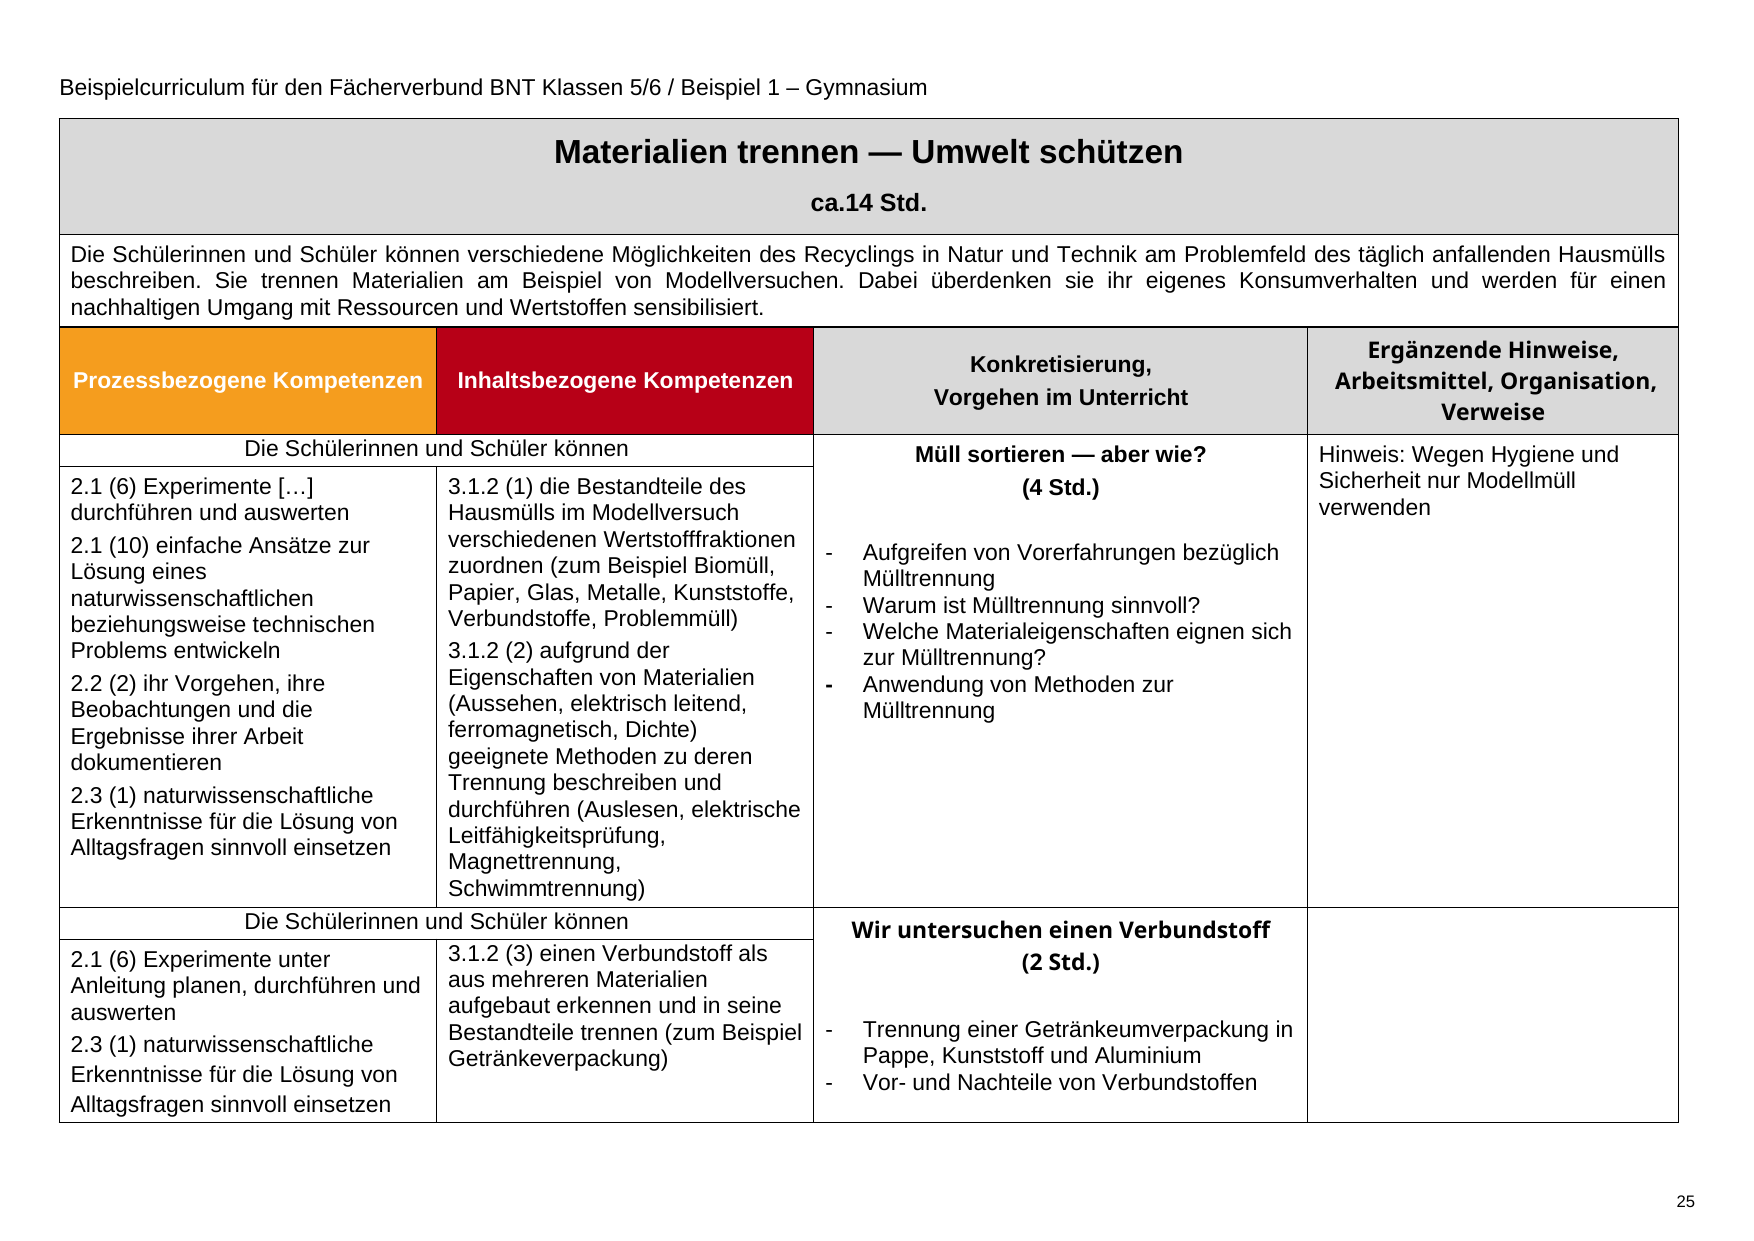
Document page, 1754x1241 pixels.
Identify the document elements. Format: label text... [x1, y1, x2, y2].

table_cell [1308, 908, 1678, 1122]
table_cell Die Schülerinnen und Schüler können [60, 908, 813, 938]
table_cell Hinweis: Wegen Hygiene und Sicherheit nur Modellmüll verwenden [1308, 435, 1678, 907]
table_cell 2.1 (6) Experimente unter Anleitung planen, durchführen und auswerten 2.3 (1) naturwissenschaftliche Erkenntnisse für die Lösung von Alltagsfragen sinnvoll einsetzen [60, 940, 436, 1122]
table_cell Prozessbezogene Kompetenzen [60, 328, 436, 434]
table_cell Die Schülerinnen und Schüler können verschiedene Möglichkeiten des Recyclings in Natur und Technik am Problemfeld des täglich anfallenden Hausmülls beschreiben. Sie trennen Materialien am Beispiel von Modellversuchen. Dabei überdenken sie ihr eigenes Konsumverhalten und werden für einen nachhaltigen Umgang mit Ressourcen und Wertstoffen sensibilisiert. [60, 235, 1678, 326]
table_cell Inhaltsbezogene Kompetenzen [437, 328, 813, 434]
table_cell 3.1.2 (1) die Bestandteile des Hausmülls im Modellversuch verschiedenen Wertstofffraktionen zuordnen (zum Beispiel Biomüll, Papier, Glas, Metalle, Kunststoffe, Verbundstoffe, Problemmüll) 3.1.2 (2) aufgrund der Eigenschaften von Materialien (Aussehen, elektrisch leitend, ferromagnetisch, Dichte) geeignete Methoden zu deren Trennung beschreiben und durchführen (Auslesen, elektrische Leitfähigkeitsprüfung, Magnettrennung, Schwimmtrennung) [437, 467, 813, 907]
table_cell Ergänzende Hinweise, Arbeitsmittel, Organisation, Verweise [1308, 328, 1678, 434]
table_cell Müll sortieren — aber wie? (4 Std.) Aufgreifen von Vorerfahrungen bezüglich Mülltrennung Warum ist Mülltrennung sinnvoll? Welche Materialeigenschaften eignen sich zur Mülltrennung? Anwendung von Methoden zur Mülltrennung [814, 435, 1307, 907]
table_header Materialien trennen — Umwelt schützen ca.14 Std. [60, 119, 1678, 234]
table_cell 2.1 (6) Experimente […] durchführen und auswerten 2.1 (10) einfache Ansätze zur Lösung eines naturwissenschaftlichen beziehungsweise technischen Problems entwickeln 2.2 (2) ihr Vorgehen, ihre Beobachtungen und die Ergebnisse ihrer Arbeit dokumentieren 2.3 (1) naturwissenschaftliche Erkenntnisse für die Lösung von Alltagsfragen sinnvoll einsetzen [60, 467, 436, 907]
table_cell Wir untersuchen einen Verbundstoff (2 Std.) Trennung einer Getränkeumverpackung in Pappe, Kunststoff und Aluminium Vor- und Nachteile von Verbundstoffen [814, 908, 1307, 1122]
table_cell 3.1.2 (3) einen Verbundstoff als aus mehreren Materialien aufgebaut erkennen und in seine Bestandteile trennen (zum Beispiel Getränkeverpackung) [437, 940, 813, 1122]
table_cell Die Schülerinnen und Schüler können [60, 435, 813, 466]
table_cell Konkretisierung, Vorgehen im Unterricht [814, 328, 1307, 434]
